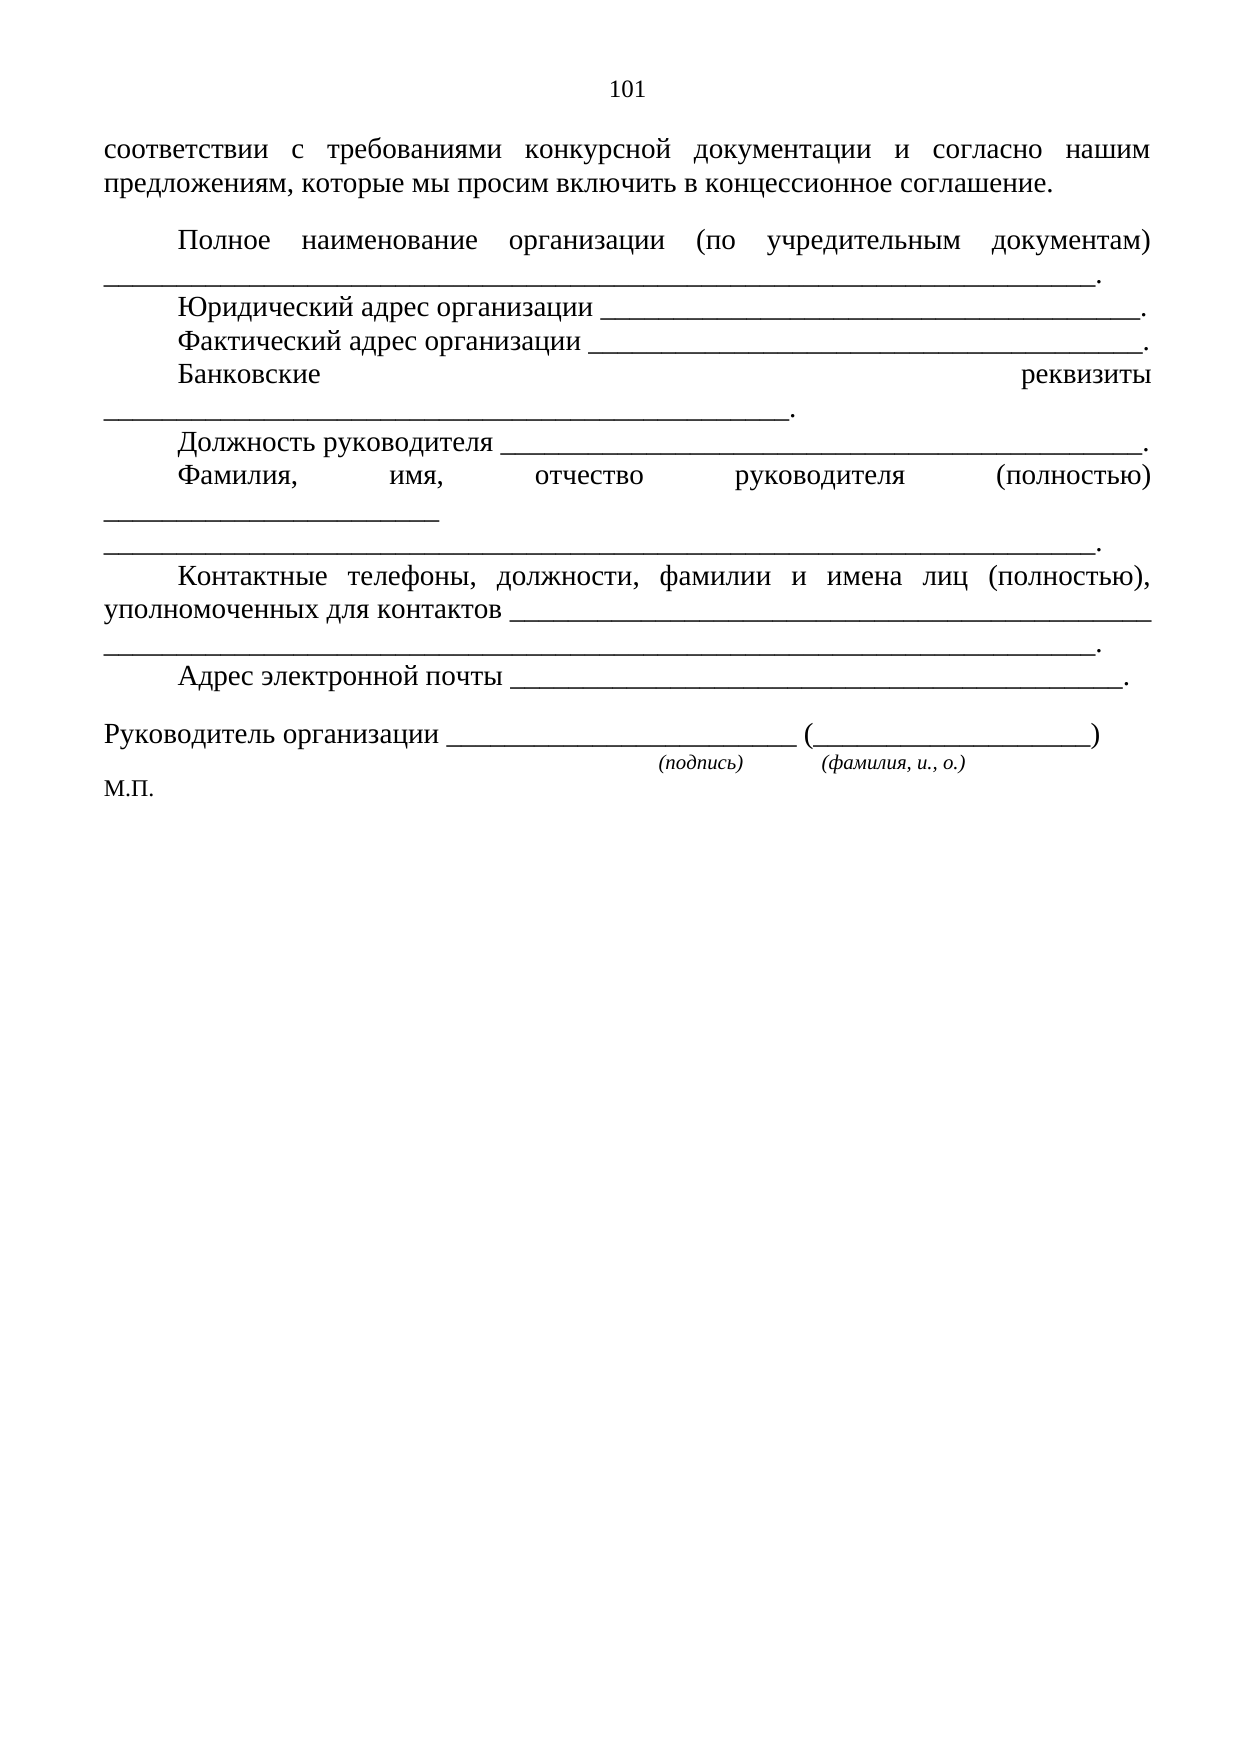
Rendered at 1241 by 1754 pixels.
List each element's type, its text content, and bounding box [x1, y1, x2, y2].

text М.П. [103, 774, 1152, 801]
text Полное наименование организации (по учредительным документам) ____________________________________________________________________. [103, 222, 1152, 289]
text Фактический адрес организации ______________________________________. [103, 323, 1152, 357]
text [103, 131, 1152, 198]
text (подпись) (фамилия, и., о.) [398, 750, 1152, 774]
text Банковские реквизиты _______________________________________________. [103, 357, 1152, 424]
text Адрес электронной почты __________________________________________. [103, 658, 1152, 692]
text Фамилия, имя, отчество руководителя (полностью) _______________________ ____________________________________________________________________. [103, 457, 1152, 558]
text Юридический адрес организации _____________________________________. [103, 289, 1152, 323]
text Контактные телефоны, должности, фамилии и имена лиц (полностью), уполномоченных для контактов ____________________________________________ ____________________________________________________________________. [103, 558, 1152, 658]
text Руководитель организации ________________________ (___________________) [103, 716, 1152, 750]
text Должность руководителя ____________________________________________. [103, 424, 1152, 457]
